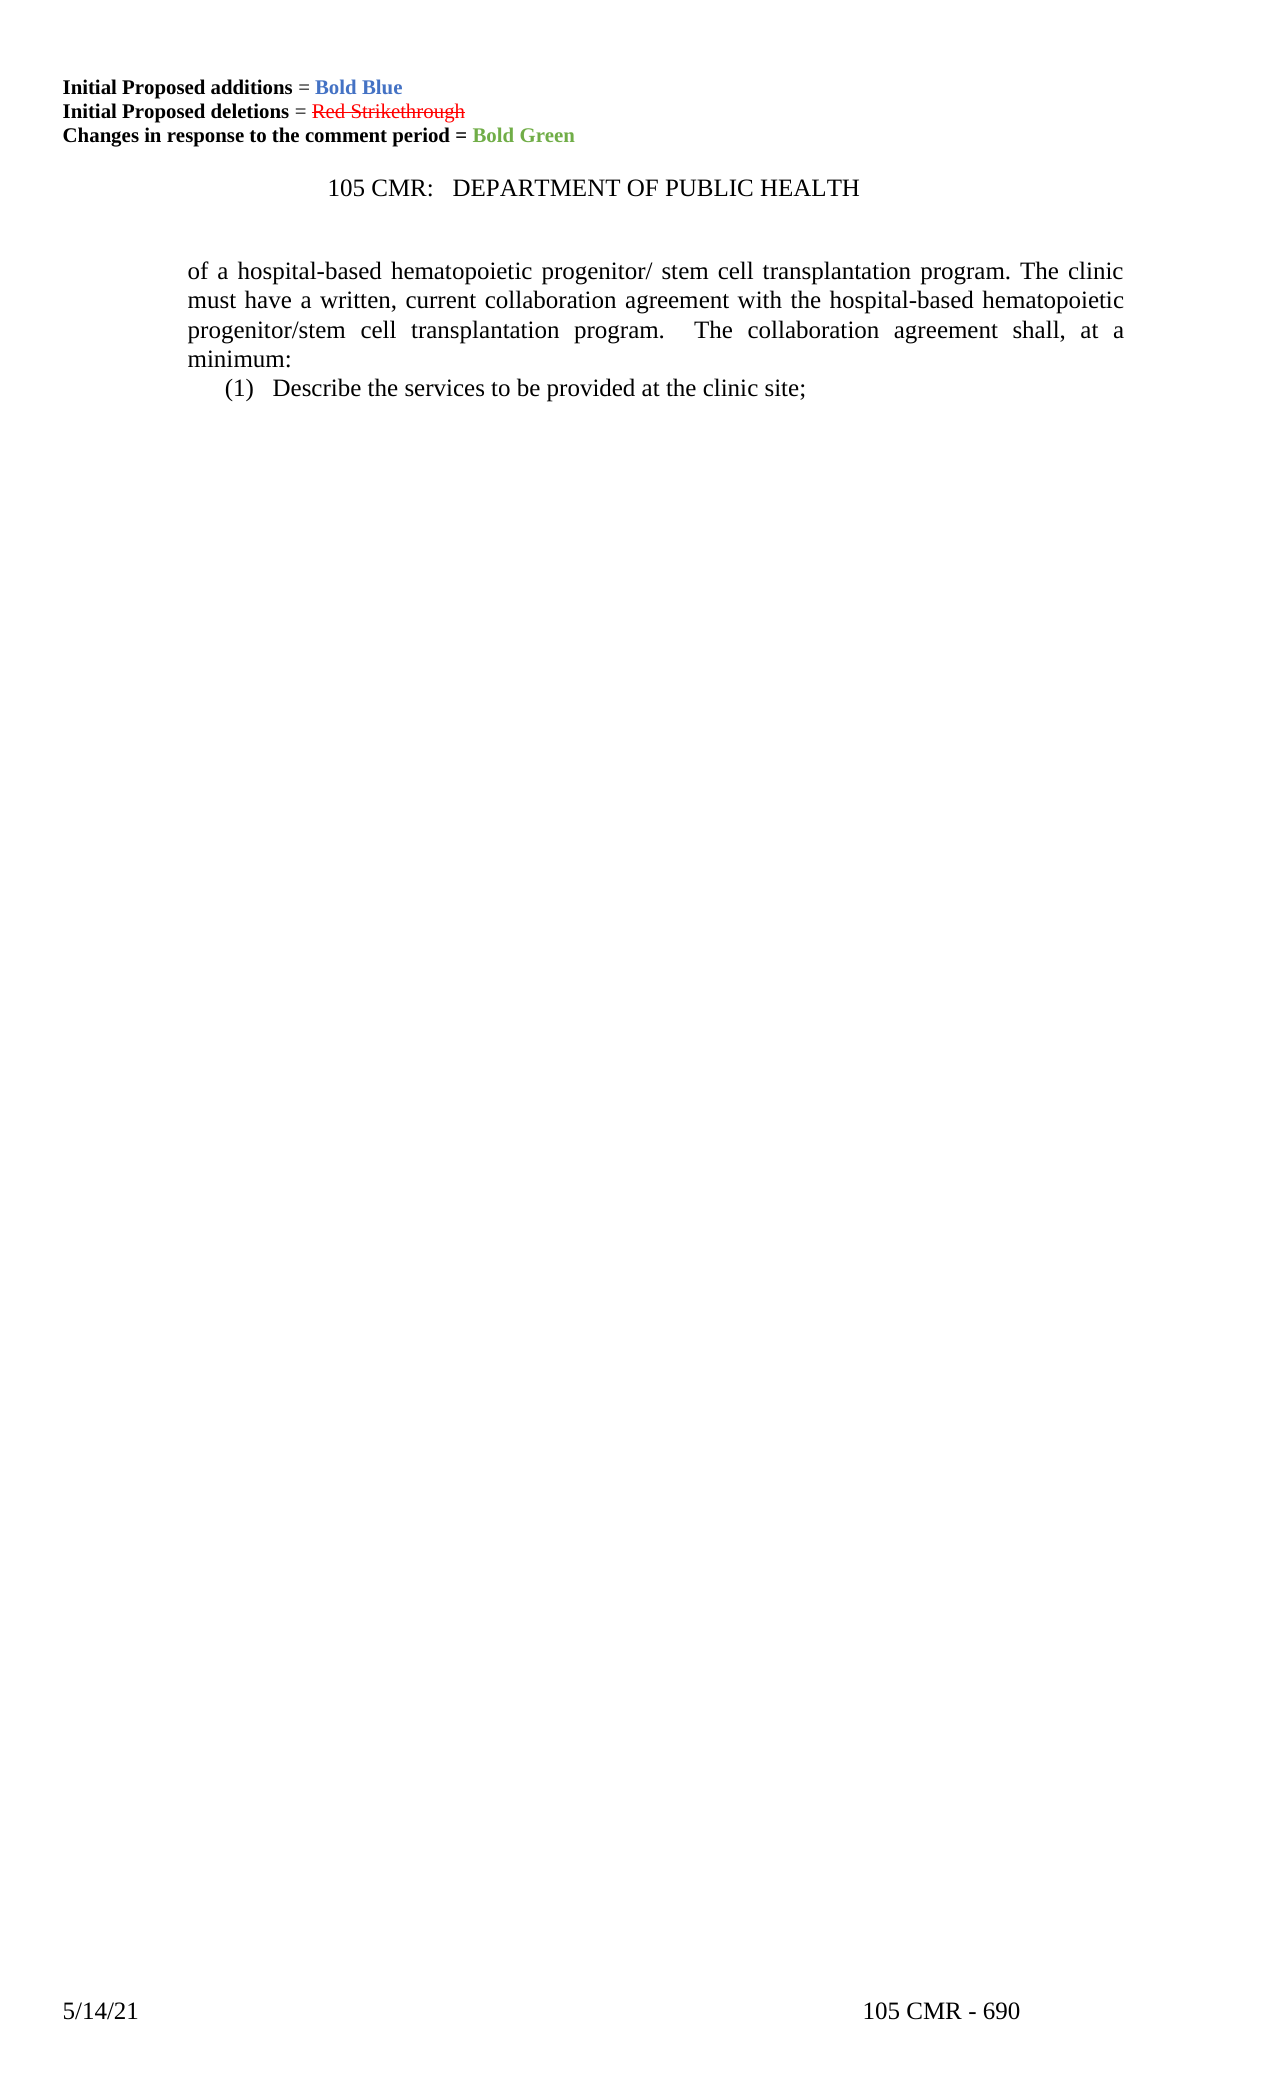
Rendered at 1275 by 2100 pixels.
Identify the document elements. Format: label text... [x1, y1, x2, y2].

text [187, 257, 1125, 373]
text (1) Describe the services to be provided at the clinic site; [224, 373, 1125, 402]
